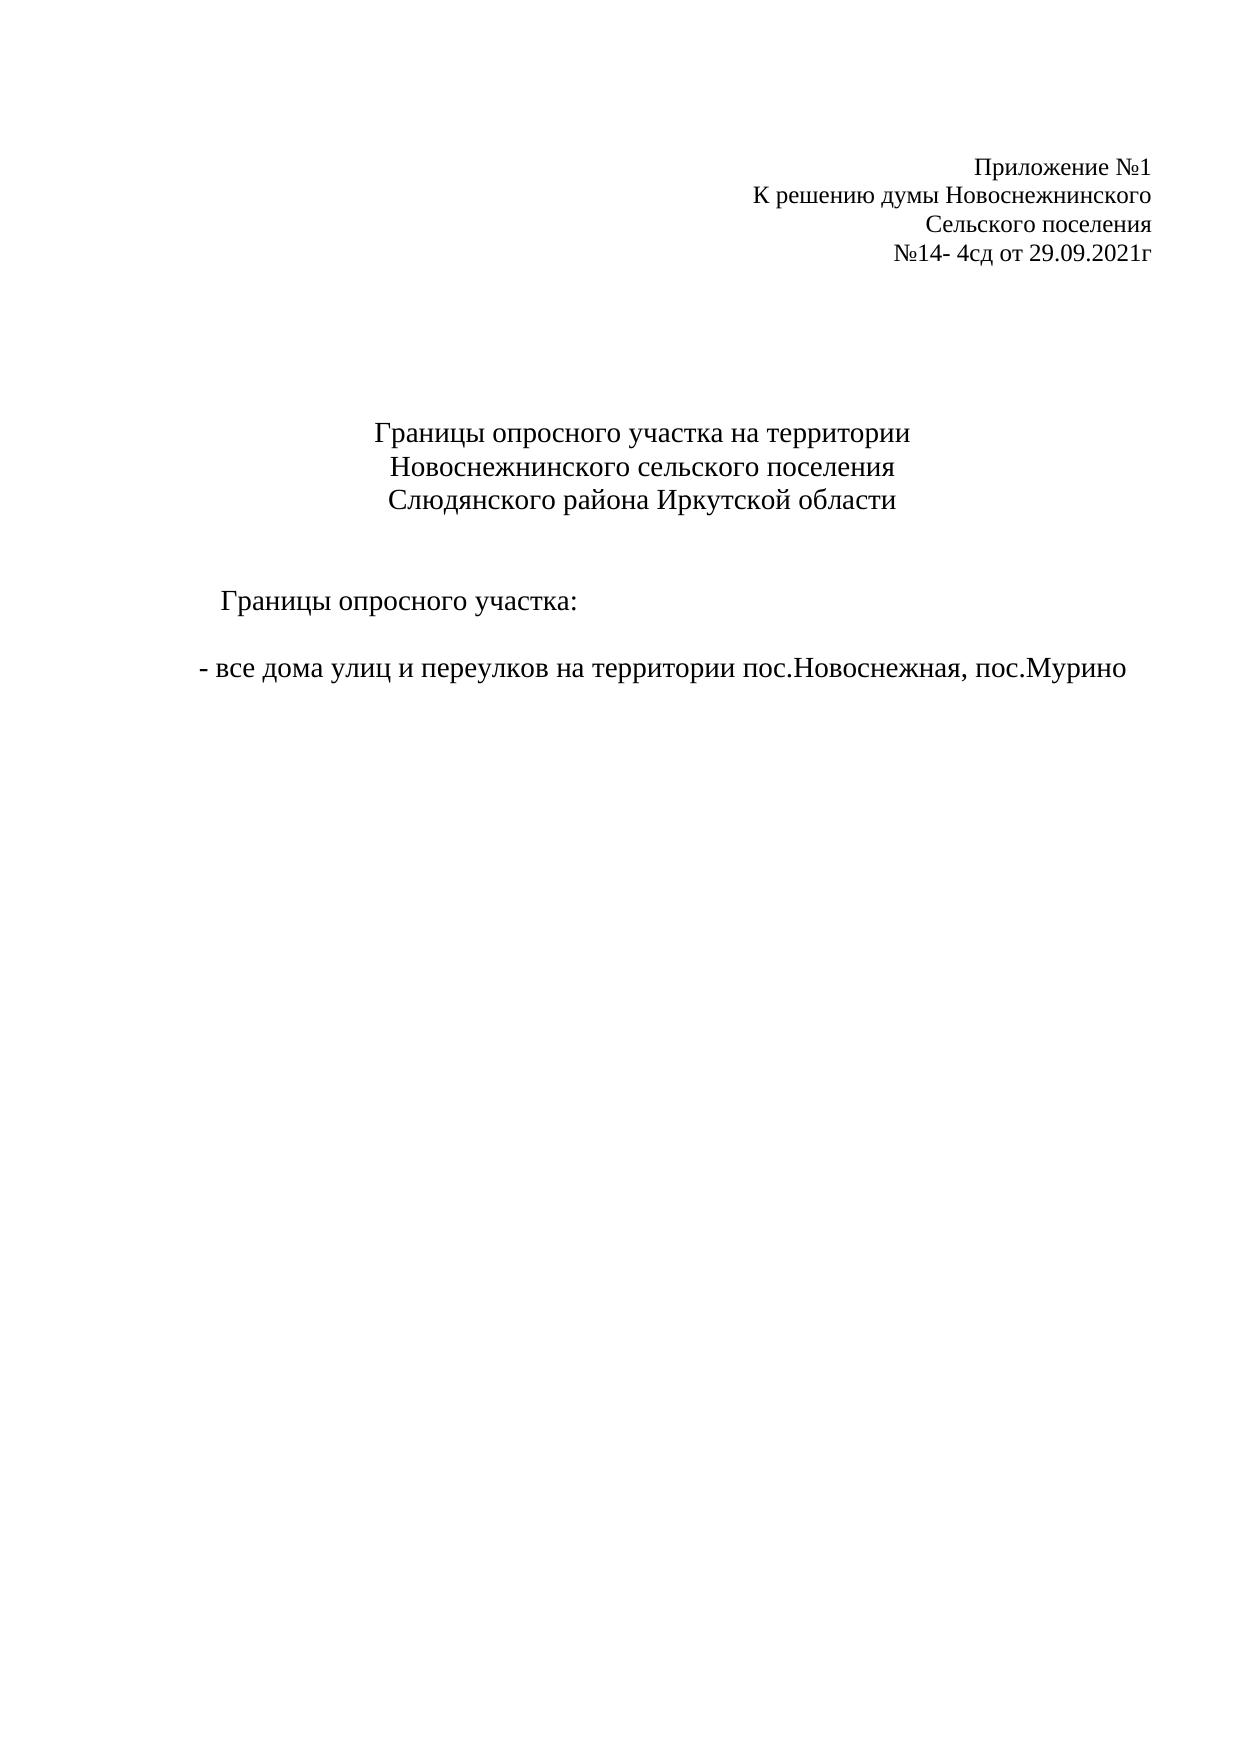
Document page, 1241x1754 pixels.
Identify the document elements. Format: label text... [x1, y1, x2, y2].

text К решению думы Новоснежнинского [133, 180, 1152, 209]
text - все дома улиц и переулков на территории пос.Новоснежная, пос.Мурино [133, 650, 1152, 683]
text Сельского поселения [133, 209, 1152, 238]
text Слюдянского района Иркутской области [133, 482, 1152, 516]
text Границы опросного участка: [133, 583, 1152, 616]
text Границы опросного участка на территории [133, 415, 1152, 449]
text Новоснежнинского сельского поселения [133, 449, 1152, 482]
text №14- 4сд от 29.09.2021г [133, 238, 1152, 267]
text Приложение №1 [133, 152, 1152, 180]
